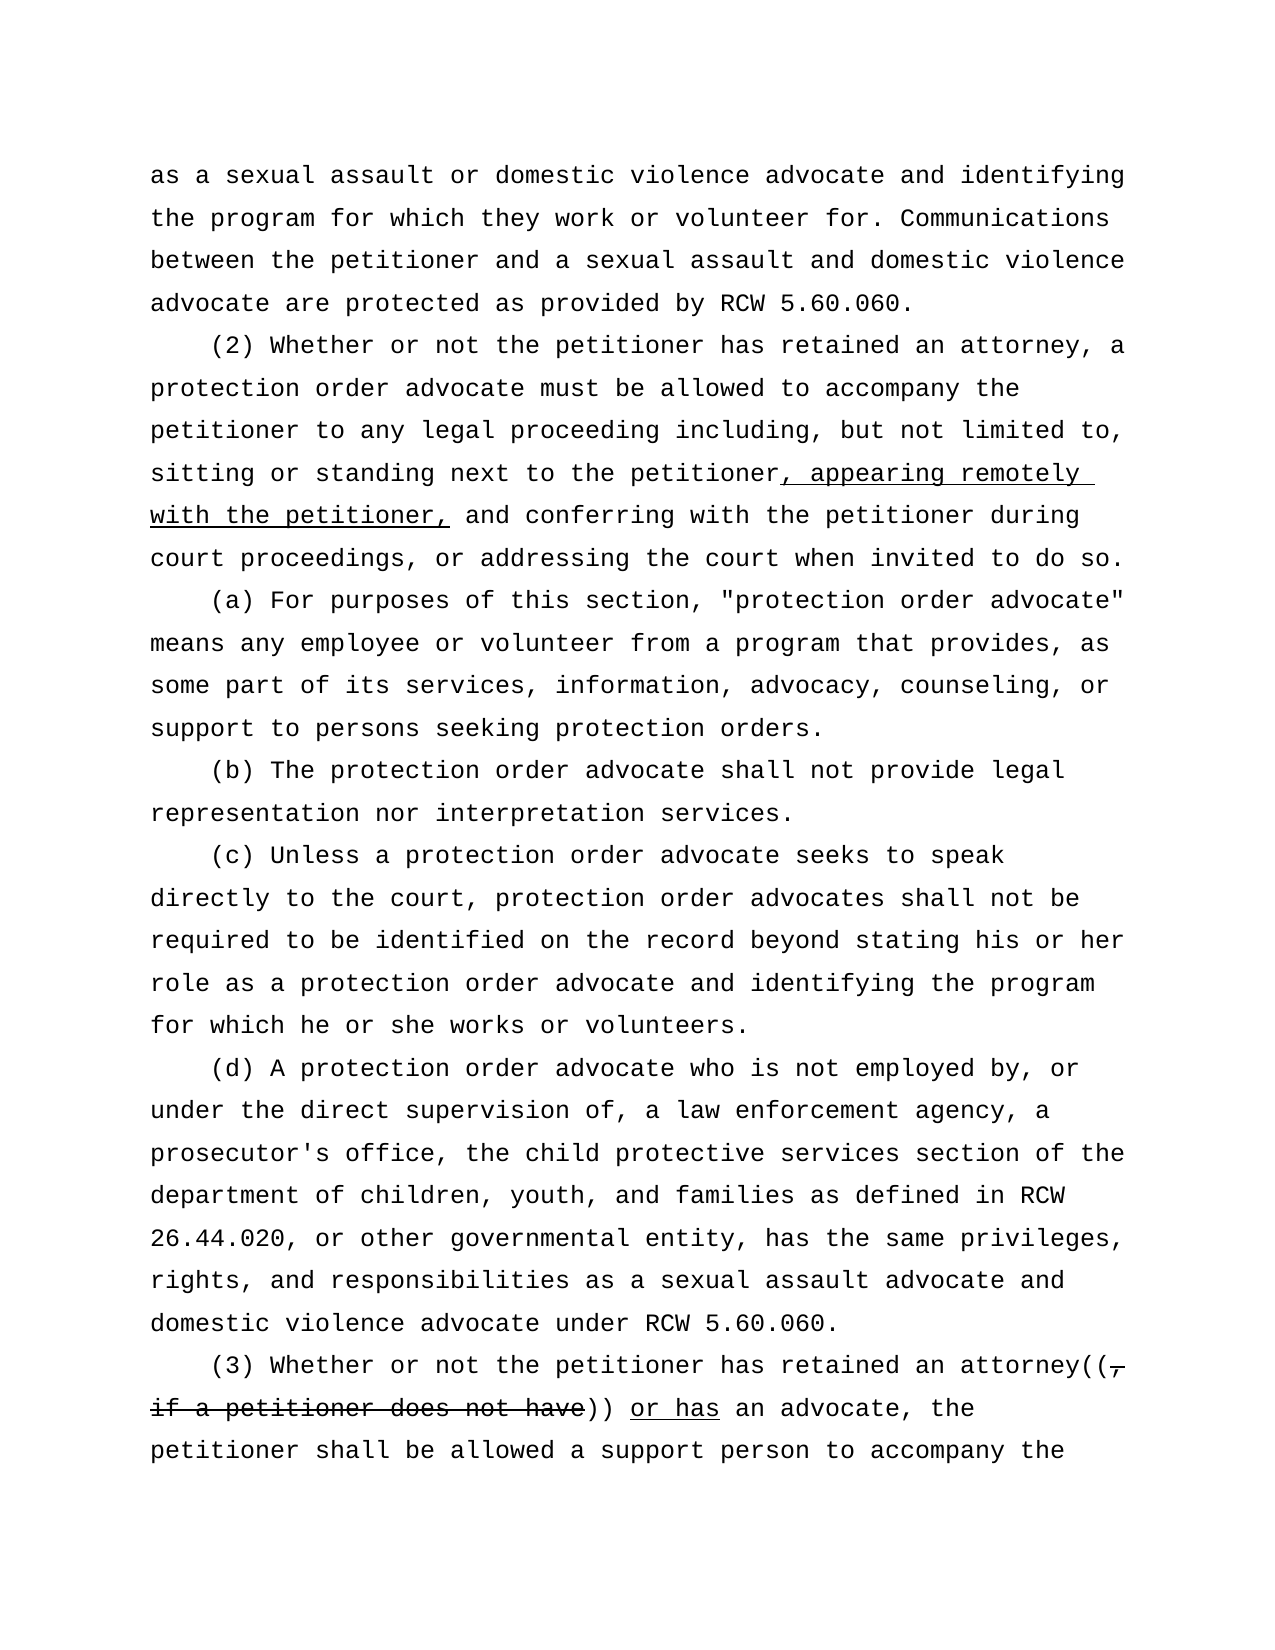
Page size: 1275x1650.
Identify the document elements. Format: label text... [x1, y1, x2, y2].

text (b) The protection order advocate shall not provide legal representation nor interpretation services. [150, 745, 1125, 830]
text (c) Unless a protection order advocate seeks to speak directly to the court, protection order advocates shall not be required to be identified on the record beyond stating his or her role as a protection order advocate and identifying the program for which he or she works or volunteers. [150, 830, 1125, 1042]
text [150, 150, 1125, 320]
text (d) A protection order advocate who is not employed by, or under the direct supervision of, a law enforcement agency, a prosecutor's office, the child protective services section of the department of children, youth, and families as defined in RCW 26.44.020, or other governmental entity, has the same privileges, rights, and responsibilities as a sexual assault advocate and domestic violence advocate under RCW 5.60.060. [150, 1042, 1125, 1340]
text (2) Whether or not the petitioner has retained an attorney, a protection order advocate must be allowed to accompany the petitioner to any legal proceeding including, but not limited to, sitting or standing next to the petitioner, appearing remotely with the petitioner, and conferring with the petitioner during court proceedings, or addressing the court when invited to do so. [150, 320, 1125, 575]
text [150, 1340, 1125, 1467]
text (a) For purposes of this section, "protection order advocate" means any employee or volunteer from a program that provides, as some part of its services, information, advocacy, counseling, or support to persons seeking protection orders. [150, 575, 1125, 745]
